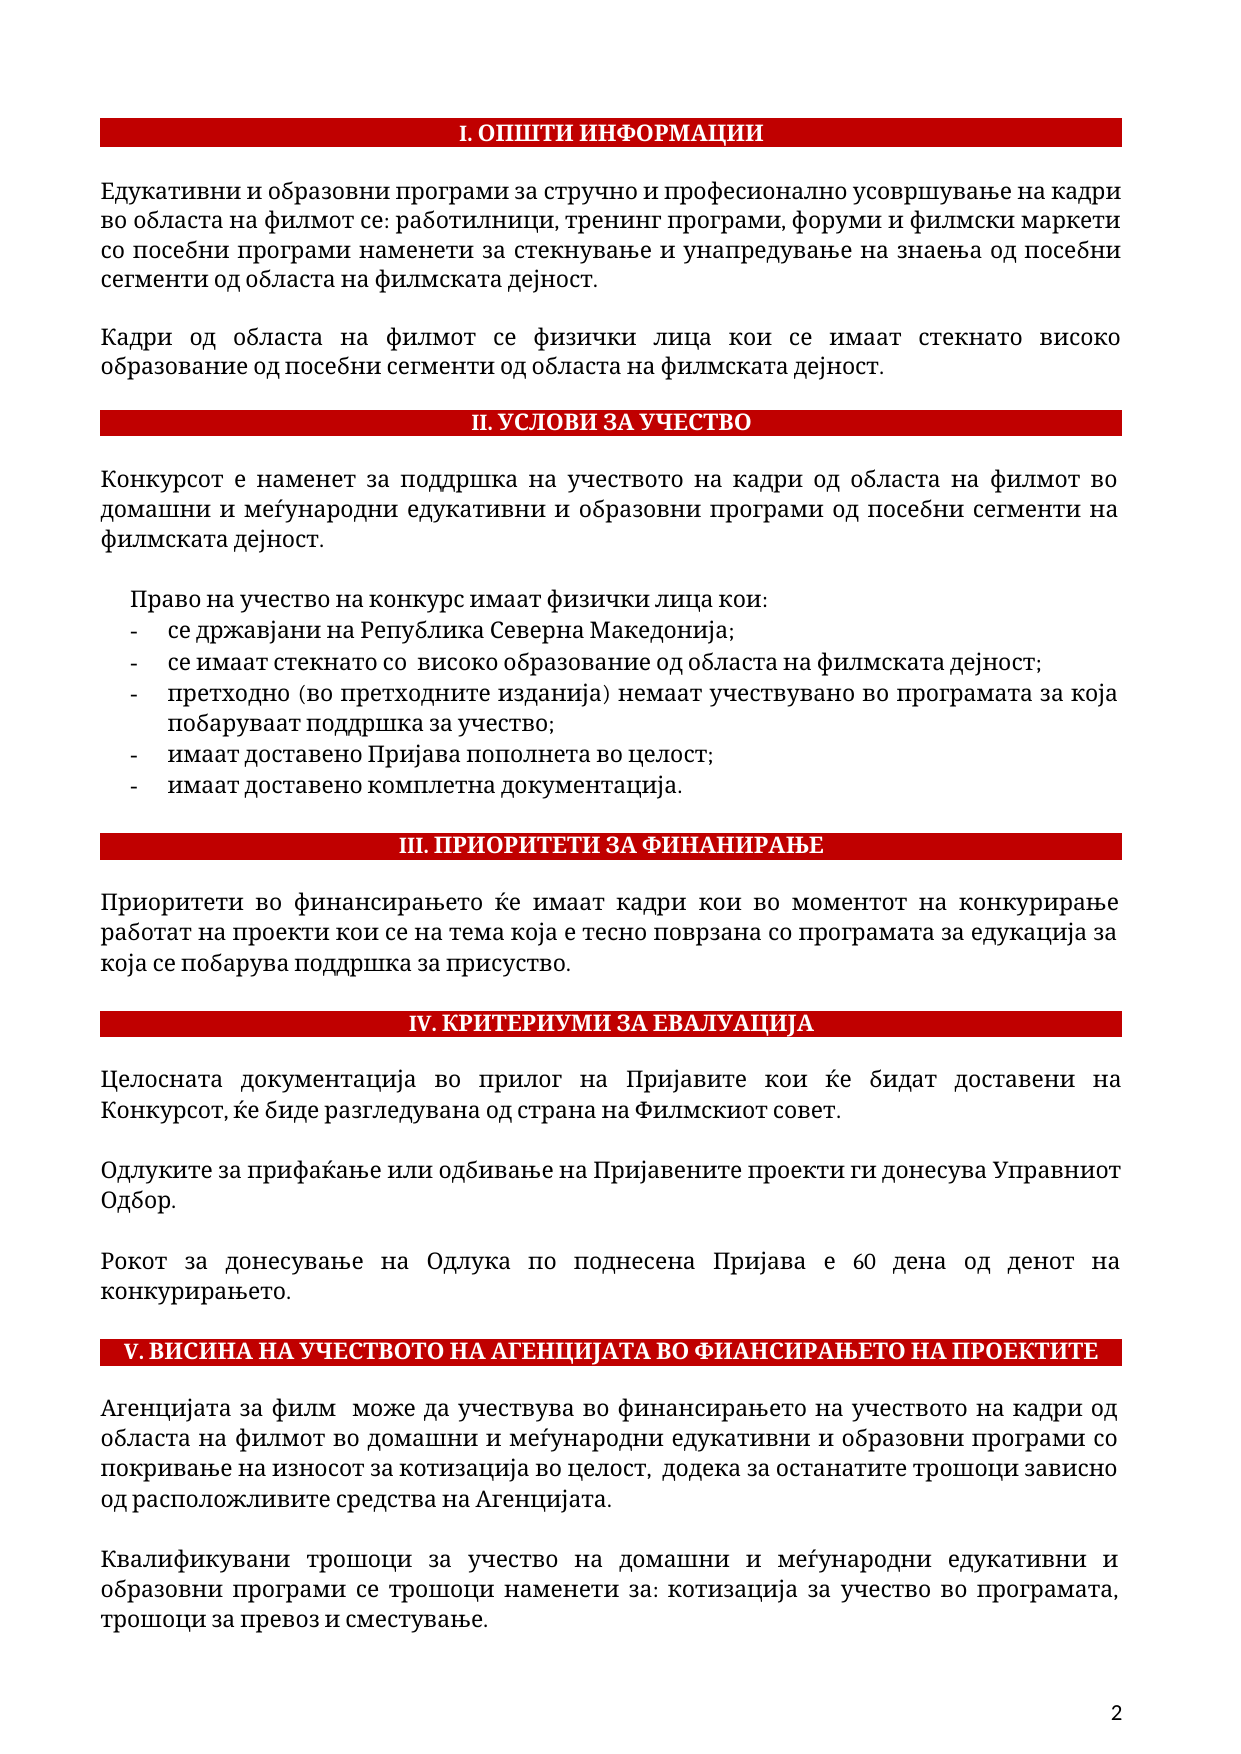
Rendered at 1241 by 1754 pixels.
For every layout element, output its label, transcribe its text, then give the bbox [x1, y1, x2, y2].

subtitle V. ВИСИНА НА УЧЕСТВОТО НА АГЕНЦИЈАТА ВО ФИАНСИРАЊЕТО НА ПРОЕКТИТЕ [100, 1339, 1122, 1366]
text Кадри од областа на филмот се физички лица кои се имаат стекнато високо образование од посебни сегменти од областа на филмската дејност. [100, 322, 1122, 381]
list имаат доставено Пријава пополнета во целост; [130, 741, 1119, 768]
text Одлуките за прифаќање или одбивање на Пријавените проекти ги донесува Управниот Одбор. [100, 1158, 1122, 1214]
list се државјани на Република Северна Македонија; [130, 617, 1119, 644]
text Рокот за донесување на Одлука по поднесена Пријава е 60 дена од денот на конкурирањето. [100, 1248, 1122, 1305]
list се имаат стекнато со високо образование од областа на филмската дејност; [130, 648, 1119, 676]
text Целосната документација во прилог на Пријавите кои ќе бидат доставени на Конкурсот, ќе биде разгледувана од страна на Филмскиот совет. [100, 1067, 1122, 1124]
text Право на учество на конкурс имаат физички лица кои: [100, 587, 1119, 613]
text Приоритети во финансирањето ќе имаат кадри кои во моментот на конкурирање работат на проекти кои се на тема која е тесно поврзана со програмата за едукација за која се побарува поддршка за присуство. [100, 890, 1119, 977]
list претходно (во претходните изданија) немаат учествувано во програмата за која побаруваат поддршка за учество; [130, 680, 1119, 737]
text Квалификувани трошоци за учество на домашни и меѓународни едукативни и образовни програми се трошоци наменети за: котизација за учество во програмата, трошоци за превоз и сместување. [100, 1547, 1119, 1633]
text Конкурсот е наменет за поддршка на учеството на кадри од областа на филмот во домашни и меѓународни едукативни и образовни програми од посебни сегменти на филмската дејност. [100, 466, 1119, 553]
text Едукативни и образовни програми за стручно и професионално усовршување на кадри во областа на филмот се: работилници, тренинг програми, форуми и филмски маркети со посебни програми наменети за стекнување и унапредување на знаења од посебни сегменти од областа на филмската дејност. [100, 176, 1122, 293]
list имаат доставено комплетна документација. [130, 772, 1119, 799]
subtitle IV. КРИТЕРИУМИ ЗА ЕВАЛУАЦИЈА [100, 1011, 1122, 1037]
text I. ОПШТИ ИНФОРМАЦИИ [100, 118, 1122, 147]
text Агенцијата за филм може да учествува во финансирањето на учеството на кадри од областа на филмот во домашни и меѓународни едукативни и образовни програми со покривање на износот за котизација во целост, додека за останатите трошоци зависно од расположливите средства на Агенцијата. [100, 1396, 1119, 1513]
subtitle II. УСЛОВИ ЗА УЧЕСТВО [100, 410, 1122, 436]
subtitle III. ПРИОРИТЕТИ ЗА ФИНАНИРАЊЕ [100, 833, 1122, 860]
